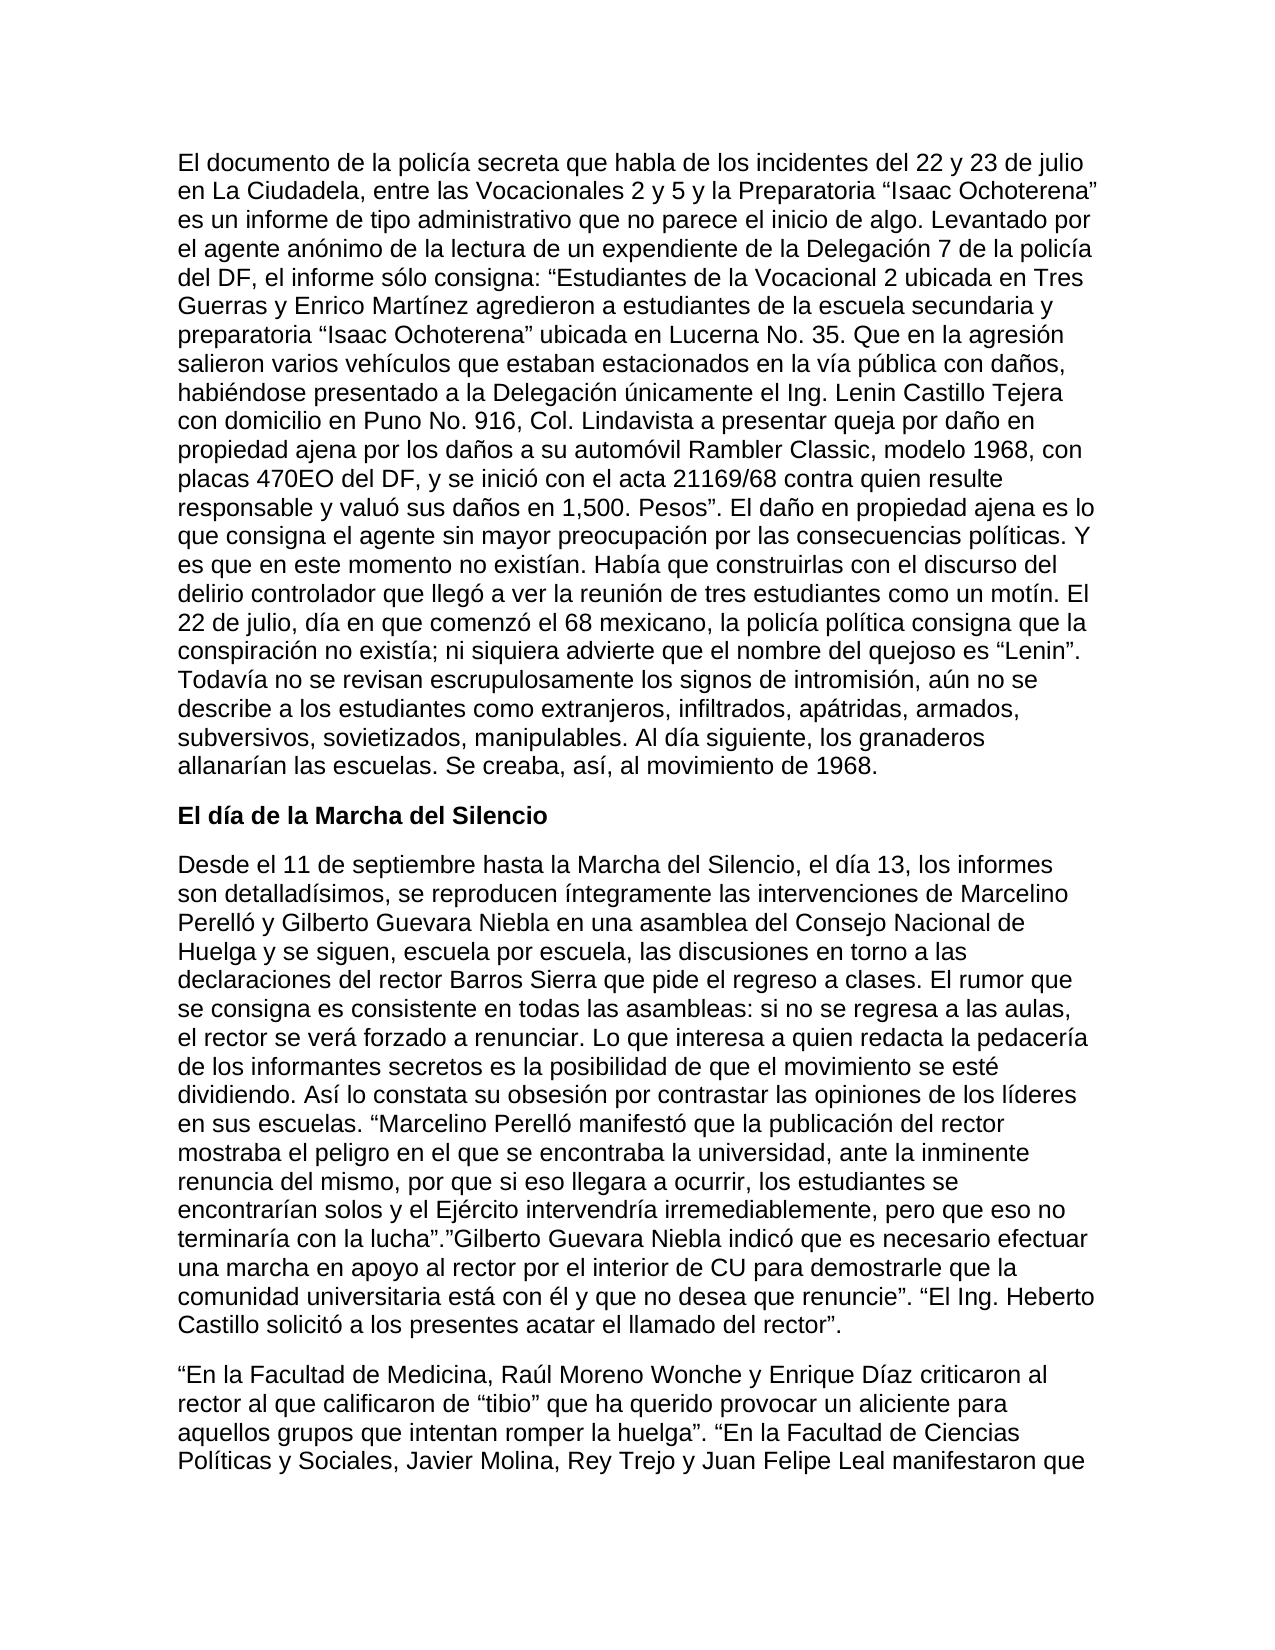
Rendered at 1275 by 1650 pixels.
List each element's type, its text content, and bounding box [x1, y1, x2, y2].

text El día de la Marcha del Silencio [177, 801, 1098, 830]
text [177, 1360, 1098, 1475]
text Desde el 11 de septiembre hasta la Marcha del Silencio, el día 13, los informes son detalladísimos, se reproducen íntegramente las intervenciones de Marcelino Perelló y Gilberto Guevara Niebla en una asamblea del Consejo Nacional de Huelga y se siguen, escuela por escuela, las discusiones en torno a las declaraciones del rector Barros Sierra que pide el regreso a clases. El rumor que se consigna es consistente en todas las asambleas: si no se regresa a las aulas, el rector se verá forzado a renunciar. Lo que interesa a quien redacta la pedacería de los informantes secretos es la posibilidad de que el movimiento se esté dividiendo. Así lo constata su obsesión por contrastar las opiniones de los líderes en sus escuelas. “Marcelino Perelló manifestó que la publicación del rector mostraba el peligro en el que se encontraba la universidad, ante la inminente renuncia del mismo, por que si eso llegara a ocurrir, los estudiantes se encontrarían solos y el Ejército intervendría irremediablemente, pero que eso no terminaría con la lucha”.”Gilberto Guevara Niebla indicó que es necesario efectuar una marcha en apoyo al rector por el interior de CU para demostrarle que la comunidad universitaria está con él y que no desea que renuncie”. “El Ing. Heberto Castillo solicitó a los presentes acatar el llamado del rector”. [177, 851, 1098, 1339]
text El documento de la policía secreta que habla de los incidentes del 22 y 23 de julio en La Ciudadela, entre las Vocacionales 2 y 5 y la Preparatoria “Isaac Ochoterena” es un informe de tipo administrativo que no parece el inicio de algo. Levantado por el agente anónimo de la lectura de un expendiente de la Delegación 7 de la policía del DF, el informe sólo consigna: “Estudiantes de la Vocacional 2 ubicada en Tres Guerras y Enrico Martínez agredieron a estudiantes de la escuela secundaria y preparatoria “Isaac Ochoterena” ubicada en Lucerna No. 35. Que en la agresión salieron varios vehículos que estaban estacionados en la vía pública con daños, habiéndose presentado a la Delegación únicamente el Ing. Lenin Castillo Tejera con domicilio en Puno No. 916, Col. Lindavista a presentar queja por daño en propiedad ajena por los daños a su automóvil Rambler Classic, modelo 1968, con placas 470EO del DF, y se inició con el acta 21169/68 contra quien resulte responsable y valuó sus daños en 1,500. Pesos”. El daño en propiedad ajena es lo que consigna el agente sin mayor preocupación por las consecuencias políticas. Y es que en este momento no existían. Había que construirlas con el discurso del delirio controlador que llegó a ver la reunión de tres estudiantes como un motín. El 22 de julio, día en que comenzó el 68 mexicano, la policía política consigna que la conspiración no existía; ni siquiera advierte que el nombre del quejoso es “Lenin”. Todavía no se revisan escrupulosamente los signos de intromisión, aún no se describe a los estudiantes como extranjeros, infiltrados, apátridas, armados, subversivos, sovietizados, manipulables. Al día siguiente, los granaderos allanarían las escuelas. Se creaba, así, al movimiento de 1968. [177, 148, 1098, 780]
